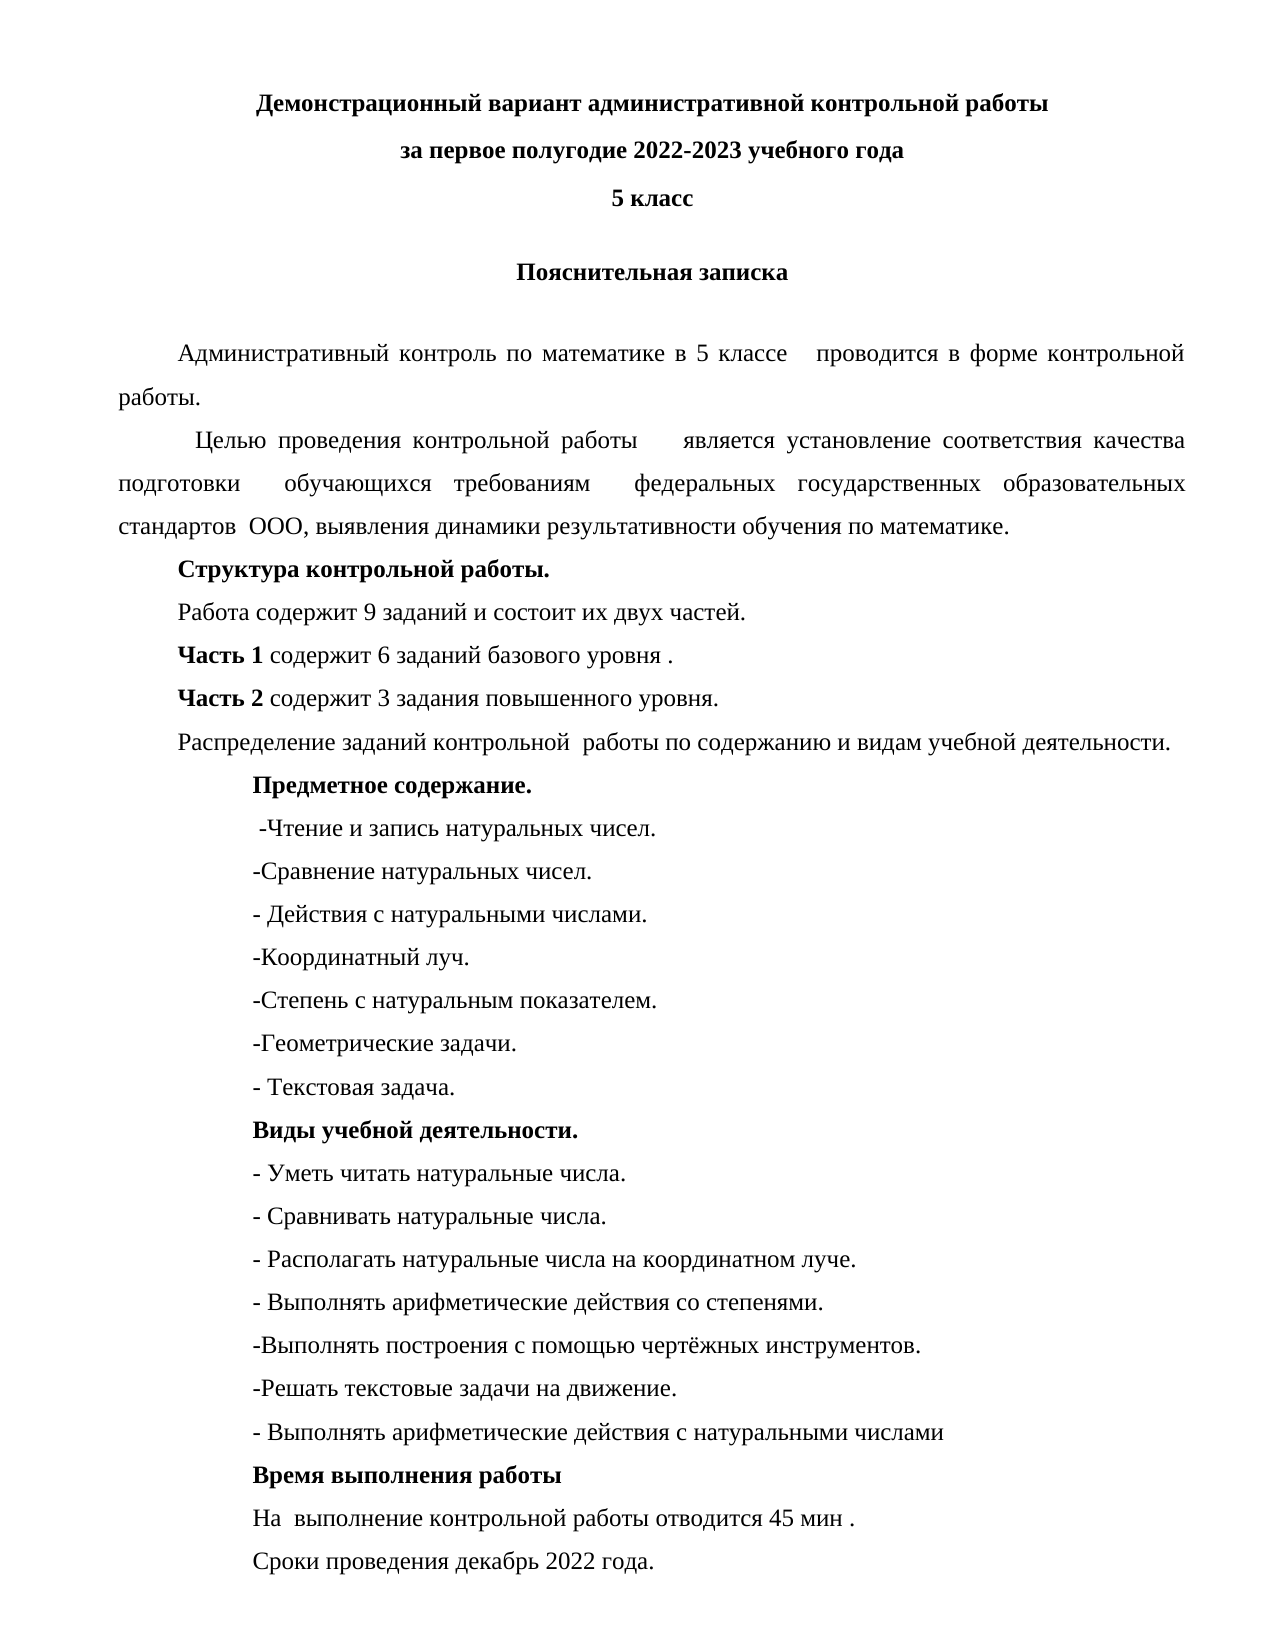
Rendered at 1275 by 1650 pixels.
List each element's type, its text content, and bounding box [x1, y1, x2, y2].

text - Действия с натуральными числами. [252, 899, 1186, 928]
text -Чтение и запись натуральных чисел. [252, 813, 1186, 842]
text -Геометрические задачи. [252, 1028, 1186, 1057]
text Демонстрационный вариант административной контрольной работы [118, 88, 1186, 117]
text - Сравнивать натуральные числа. [252, 1201, 1186, 1230]
text Сроки проведения декабрь 2022 года. [252, 1546, 1186, 1575]
text -Степень с натуральным показателем. [252, 985, 1186, 1014]
text -Координатный луч. [252, 942, 1186, 971]
text Время выполнения работы [252, 1460, 1186, 1488]
text -Решать текстовые задачи на движение. [252, 1373, 1186, 1402]
text Структура контрольной работы. [118, 554, 1186, 583]
text - Текстовая задача. [252, 1072, 1186, 1100]
text - Уметь читать натуральные числа. [252, 1158, 1186, 1187]
text Работа содержит 9 заданий и состоит их двух частей. [118, 597, 1186, 626]
text - Располагать натуральные числа на координатном луче. [252, 1244, 1186, 1273]
text Административный контроль по математике в 5 классе проводится в форме контрольной работы. [118, 338, 1186, 410]
text Виды учебной деятельности. [252, 1115, 1186, 1143]
text Пояснительная записка [118, 257, 1186, 286]
text Часть 2 содержит 3 задания повышенного уровня. [118, 683, 1186, 712]
text - Выполнять арифметические действия с натуральными числами [252, 1417, 1186, 1445]
text Часть 1 содержит 6 заданий базового уровня . [118, 640, 1186, 669]
text -Выполнять построения с помощью чертёжных инструментов. [252, 1330, 1186, 1359]
text Предметное содержание. [252, 770, 1186, 798]
text за первое полугодие 2022-2023 учебного года [118, 136, 1186, 164]
text Целью проведения контрольной работы является установление соответствия качества подготовки обучающихся требованиям федеральных государственных образовательных стандартов ООО, выявления динамики результативности обучения по математике. [118, 425, 1186, 540]
text - Выполнять арифметические действия со степенями. [252, 1287, 1186, 1316]
text На выполнение контрольной работы отводится 45 мин . [252, 1503, 1186, 1532]
text 5 класс [118, 183, 1186, 212]
text Распределение заданий контрольной работы по содержанию и видам учебной деятельности. [118, 727, 1186, 755]
text -Сравнение натуральных чисел. [252, 856, 1186, 885]
